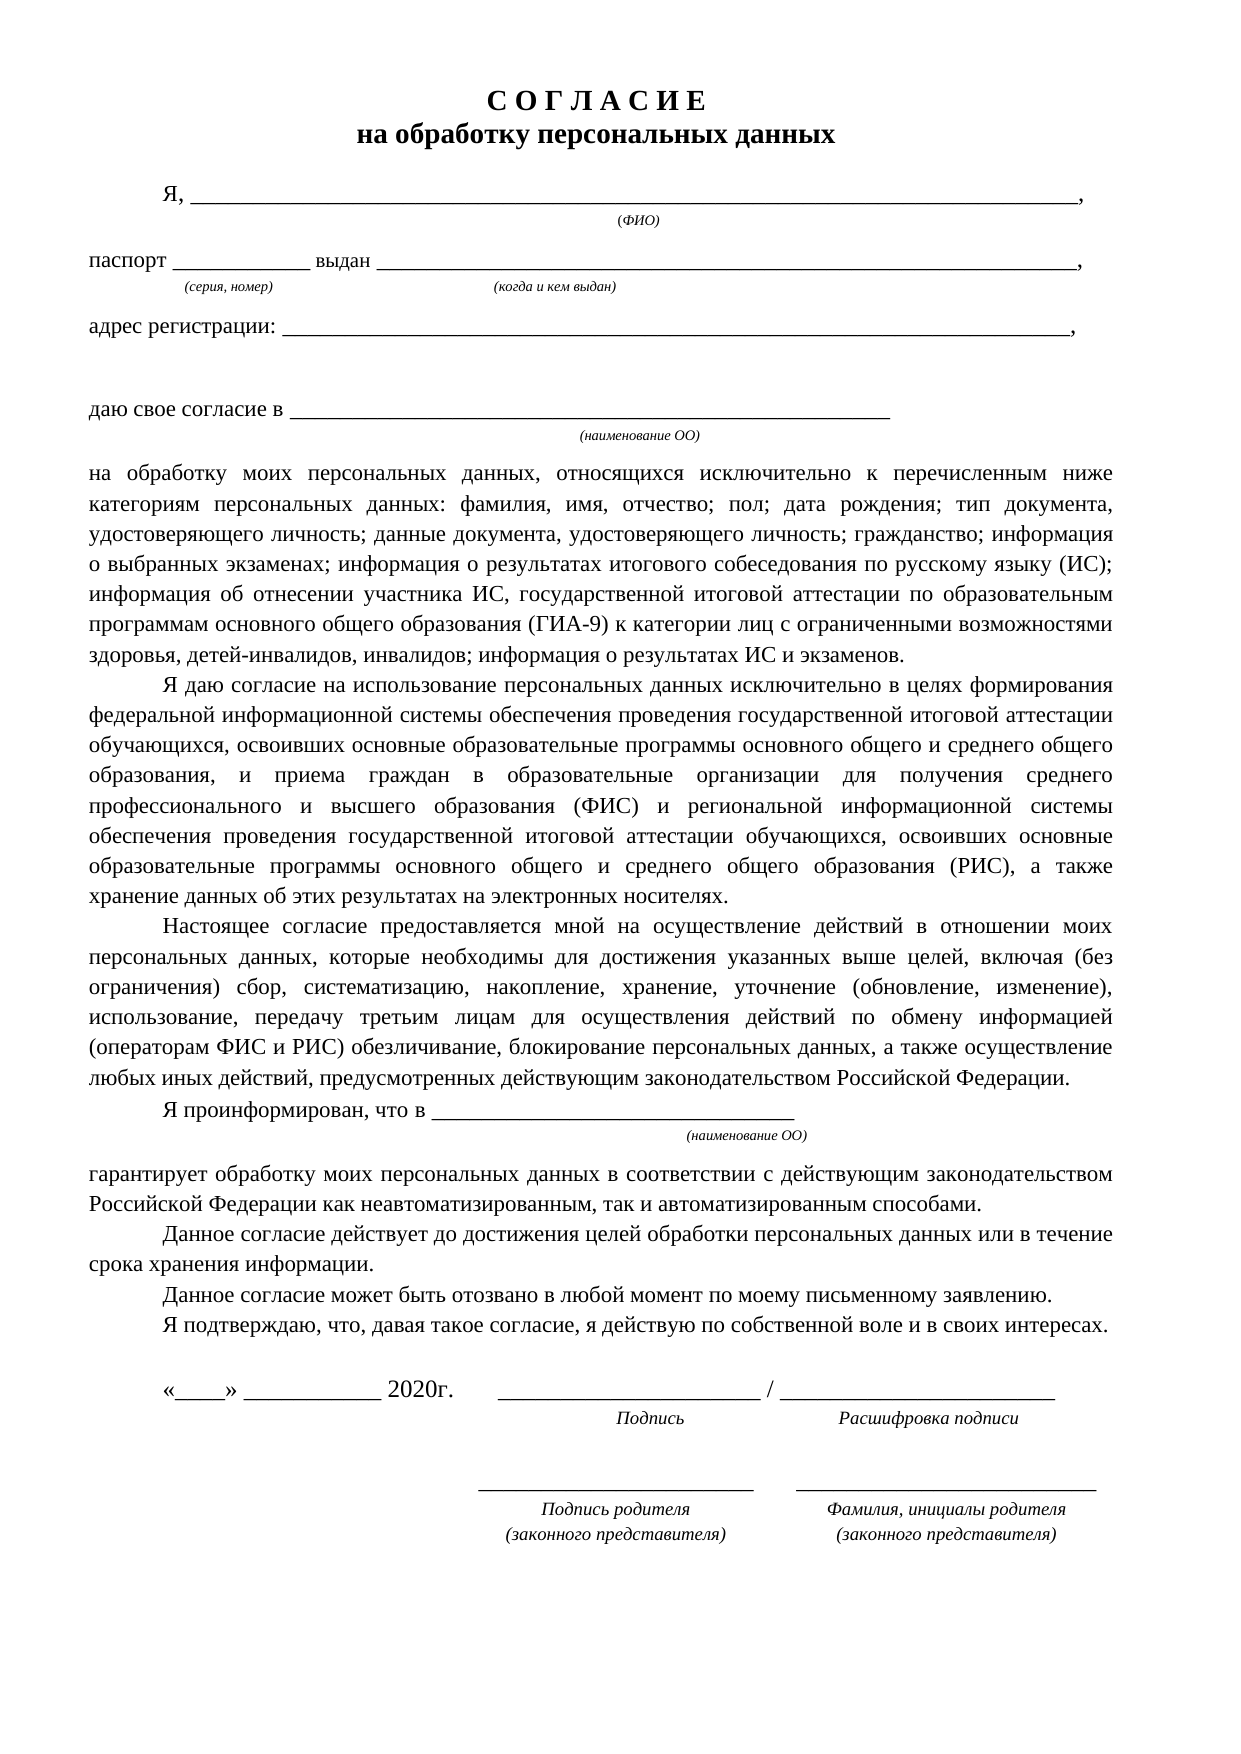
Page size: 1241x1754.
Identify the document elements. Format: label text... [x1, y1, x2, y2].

table_header Я, _______________________________________________________________________, (ФИО) паспорт ___________ выдан ________________________________________________________, (серия, номер) (когда и кем выдан) адрес регистрации: _______________________________________________________________, даю свое согласие в ________________________________________________ (наименование ОО) на обработку моих персональных данных, относящихся исключительно к перечисленным ниже категориям персональных данных: фамилия, имя, отчество; пол; дата рождения; тип документа, удостоверяющего личность; данные документа, удостоверяющего личность; гражданство; информация о выбранных экзаменах; информация о результатах итогового собеседования по русскому языку (ИС); информация об отнесении участника ИС, государственной итоговой аттестации по образовательным программам основного общего образования (ГИА-9) к категории лиц с ограниченными возможностями здоровья, детей-инвалидов, инвалидов; информация о результатах ИС и экзаменов. Я даю согласие на использование персональных данных исключительно в целях формирования федеральной информационной системы обеспечения проведения государственной итоговой аттестации обучающихся, освоивших основные образовательные программы основного общего и среднего общего образования, и приема граждан в образовательные организации для получения среднего профессионального и высшего образования (ФИС) и региональной информационной системы обеспечения проведения государственной итоговой аттестации обучающихся, освоивших основные образовательные программы основного общего и среднего общего образования (РИС), а также хранение данных об этих результатах на электронных носителях. Настоящее согласие предоставляется мной на осуществление действий в отношении моих персональных данных, которые необходимы для достижения указанных выше целей, включая (без ограничения) сбор, систематизацию, накопление, хранение, уточнение (обновление, изменение), использование, передачу третьим лицам для осуществления действий по обмену информацией (операторам ФИС и РИС) обезличивание, блокирование персональных данных, а также осуществление любых иных действий, предусмотренных действующим законодательством Российской Федерации. Я проинформирован, что в _____________________________ (наименование ОО) гарантирует обработку моих персональных данных в соответствии с действующим законодательством Российской Федерации как неавтоматизированным, так и автоматизированным способами. Данное согласие действует до достижения целей обработки персональных данных или в течение срока хранения информации. Данное согласие может быть отозвано в любой момент по моему письменному заявлению. Я подтверждаю, что, давая такое согласие, я действую по собственной воле и в своих интересах. «____» ___________ 2020г. _____________________ / ______________________ Подпись Расшифровка подписи [78, 179, 1126, 1549]
table_header С О Г Л А С И Е на обработку персональных данных [66, 83, 1126, 150]
